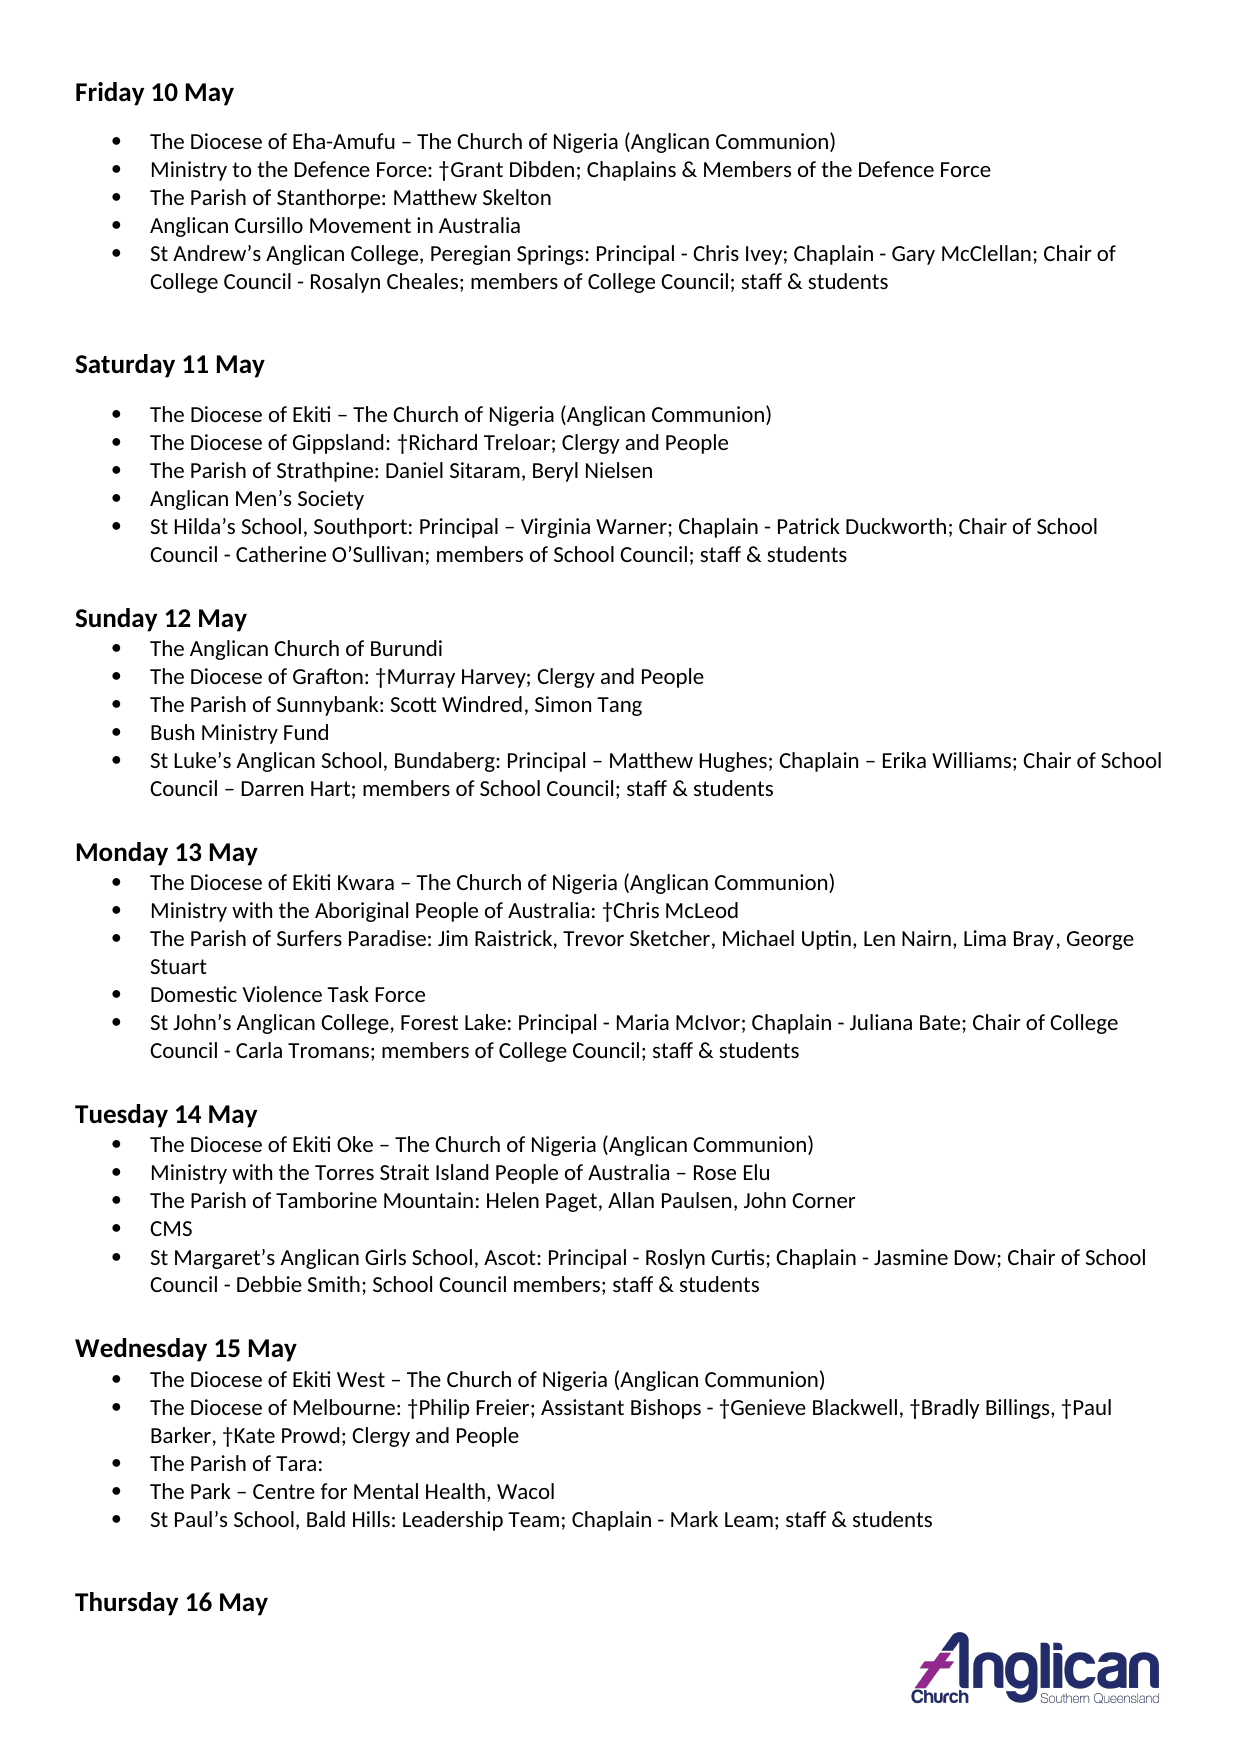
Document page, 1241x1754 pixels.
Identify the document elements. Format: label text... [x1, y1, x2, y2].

list The Parish of Tamborine Mountain: Helen Paget, Allan Paulsen, John Corner [112, 1187, 1165, 1214]
list CMS [112, 1214, 1165, 1243]
list Anglican Men’s Society [112, 484, 1165, 512]
list Anglican Cursillo Movement in Australia [112, 211, 1165, 239]
text Sunday 12 May [75, 601, 1165, 634]
text Thursday 16 May [75, 1585, 1165, 1618]
list The Park – Centre for Mental Health, Wacol [112, 1477, 1165, 1505]
list St Hilda’s School, Southport: Principal – Virginia Warner; Chaplain - Patrick Duckworth; Chair of School Council - Catherine O’Sullivan; members of School Council; staff & students [112, 512, 1165, 568]
list The Diocese of Ekiti West – The Church of Nigeria (Anglican Communion) [112, 1365, 1165, 1393]
list St Luke’s Anglican School, Bundaberg: Principal – Matthew Hughes; Chaplain – Erika Williams; Chair of School Council – Darren Hart; members of School Council; staff & students [112, 746, 1165, 802]
list Domestic Violence Task Force [112, 980, 1165, 1008]
list St John’s Anglican College, Forest Lake: Principal - Maria McIvor; Chaplain - Juliana Bate; Chair of College Council - Carla Tromans; members of College Council; staff & students [112, 1008, 1165, 1064]
list Ministry to the Defence Force: †Grant Dibden; Chaplains & Members of the Defence Force [112, 155, 1165, 183]
list The Parish of Stanthorpe: Matthew Skelton [112, 183, 1165, 211]
text Friday 10 May [75, 75, 1165, 108]
list The Diocese of Grafton: †Murray Harvey; Clergy and People [112, 662, 1165, 690]
text Saturday 11 May [75, 348, 1165, 381]
list Ministry with the Aboriginal People of Australia: †Chris McLeod [112, 896, 1165, 924]
list The Diocese of Ekiti – The Church of Nigeria (Anglican Communion) [112, 400, 1165, 428]
text Tuesday 14 May [75, 1097, 1165, 1131]
text Wednesday 15 May [75, 1332, 1165, 1365]
list The Diocese of Eha-Amufu – The Church of Nigeria (Anglican Communion) [112, 127, 1165, 155]
list St Paul’s School, Bald Hills: Leadership Team; Chaplain - Mark Leam; staff & students [112, 1505, 1165, 1533]
picture [907, 1625, 1166, 1709]
list Ministry with the Torres Strait Island People of Australia – Rose Elu [112, 1158, 1165, 1187]
list The Anglican Church of Burundi [112, 634, 1165, 662]
list The Parish of Sunnybank: Scott Windred, Simon Tang [112, 690, 1165, 718]
list St Andrew’s Anglican College, Peregian Springs: Principal - Chris Ivey; Chaplain - Gary McClellan; Chair of College Council - Rosalyn Cheales; members of College Council; staff & students [112, 239, 1165, 295]
list Bush Ministry Fund [112, 718, 1165, 746]
list The Diocese of Gippsland: †Richard Treloar; Clergy and People [112, 428, 1165, 456]
list St Margaret’s Anglican Girls School, Ascot: Principal - Roslyn Curtis; Chaplain - Jasmine Dow; Chair of School Council - Debbie Smith; School Council members; staff & students [112, 1243, 1165, 1299]
list The Parish of Tara: [112, 1449, 1165, 1477]
text Monday 13 May [75, 835, 1165, 868]
list The Diocese of Ekiti Kwara – The Church of Nigeria (Anglican Communion) [112, 868, 1165, 896]
list The Parish of Strathpine: Daniel Sitaram, Beryl Nielsen [112, 456, 1165, 484]
list The Parish of Surfers Paradise: Jim Raistrick, Trevor Sketcher, Michael Uptin, Len Nairn, Lima Bray, George Stuart [112, 924, 1165, 980]
list The Diocese of Ekiti Oke – The Church of Nigeria (Anglican Communion) [112, 1131, 1165, 1158]
list The Diocese of Melbourne: †Philip Freier; Assistant Bishops - †Genieve Blackwell, †Bradly Billings, †Paul Barker, †Kate Prowd; Clergy and People [112, 1393, 1165, 1449]
